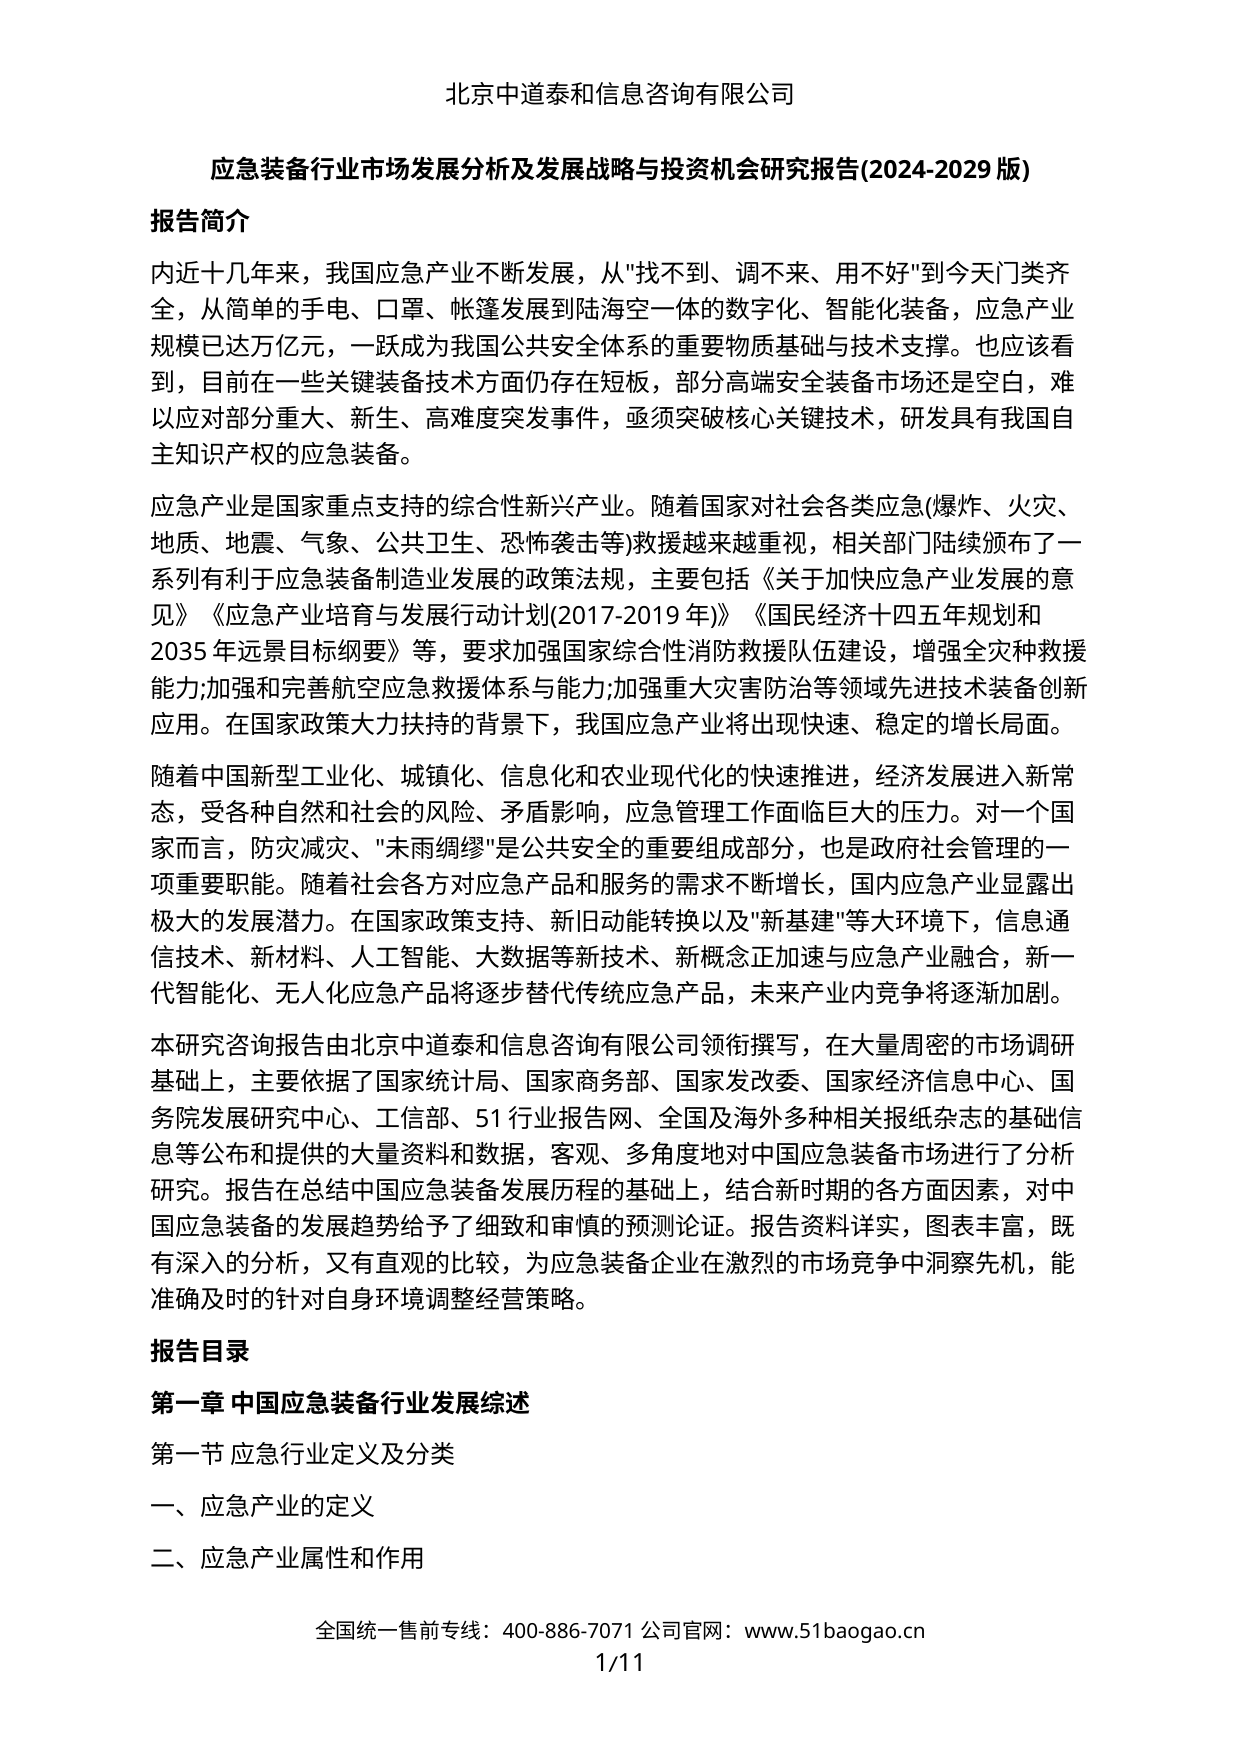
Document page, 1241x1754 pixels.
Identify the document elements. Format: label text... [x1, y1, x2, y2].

text 内近十几年来，我国应急产业不断发展，从"找不到、调不来、用不好"到今天门类齐全，从简单的手电、口罩、帐篷发展到陆海空一体的数字化、智能化装备，应急产业规模已达万亿元，一跃成为我国公共安全体系的重要物质基础与技术支撑。也应该看到，目前在一些关键装备技术方面仍存在短板，部分高端安全装备市场还是空白，难以应对部分重大、新生、高难度突发事件，亟须突破核心关键技术，研发具有我国自主知识产权的应急装备。 [150, 254, 1090, 471]
text 二、应急产业属性和作用 [150, 1539, 1090, 1575]
text 应急产业是国家重点支持的综合性新兴产业。随着国家对社会各类应急(爆炸、火灾、地质、地震、气象、公共卫生、恐怖袭击等)救援越来越重视，相关部门陆续颁布了一系列有利于应急装备制造业发展的政策法规，主要包括《关于加快应急产业发展的意见》《应急产业培育与发展行动计划(2017-2019年)》《国民经济十四五年规划和2035年远景目标纲要》等，要求加强国家综合性消防救援队伍建设，增强全灾种救援能力;加强和完善航空应急救援体系与能力;加强重大灾害防治等领域先进技术装备创新应用。在国家政策大力扶持的背景下，我国应急产业将出现快速、稳定的增长局面。 [150, 487, 1090, 741]
text 报告目录 [150, 1331, 1090, 1367]
text 本研究咨询报告由北京中道泰和信息咨询有限公司领衔撰写，在大量周密的市场调研基础上，主要依据了国家统计局、国家商务部、国家发改委、国家经济信息中心、国务院发展研究中心、工信部、51行业报告网、全国及海外多种相关报纸杂志的基础信息等公布和提供的大量资料和数据，客观、多角度地对中国应急装备市场进行了分析研究。报告在总结中国应急装备发展历程的基础上，结合新时期的各方面因素，对中国应急装备的发展趋势给予了细致和审慎的预测论证。报告资料详实，图表丰富，既有深入的分析，又有直观的比较，为应急装备企业在激烈的市场竞争中洞察先机，能准确及时的针对自身环境调整经营策略。 [150, 1026, 1090, 1316]
text 第一节 应急行业定义及分类 [150, 1435, 1090, 1471]
text 应急装备行业市场发展分析及发展战略与投资机会研究报告(2024-2029版) [150, 150, 1090, 186]
text 一、应急产业的定义 [150, 1487, 1090, 1523]
text 报告简介 [150, 202, 1090, 238]
text 第一章 中国应急装备行业发展综述 [150, 1383, 1090, 1419]
text 随着中国新型工业化、城镇化、信息化和农业现代化的快速推进，经济发展进入新常态，受各种自然和社会的风险、矛盾影响，应急管理工作面临巨大的压力。对一个国家而言，防灾减灾、"未雨绸缪"是公共安全的重要组成部分，也是政府社会管理的一项重要职能。随着社会各方对应急产品和服务的需求不断增长，国内应急产业显露出极大的发展潜力。在国家政策支持、新旧动能转换以及"新基建"等大环境下，信息通信技术、新材料、人工智能、大数据等新技术、新概念正加速与应急产业融合，新一代智能化、无人化应急产品将逐步替代传统应急产品，未来产业内竞争将逐渐加剧。 [150, 756, 1090, 1010]
